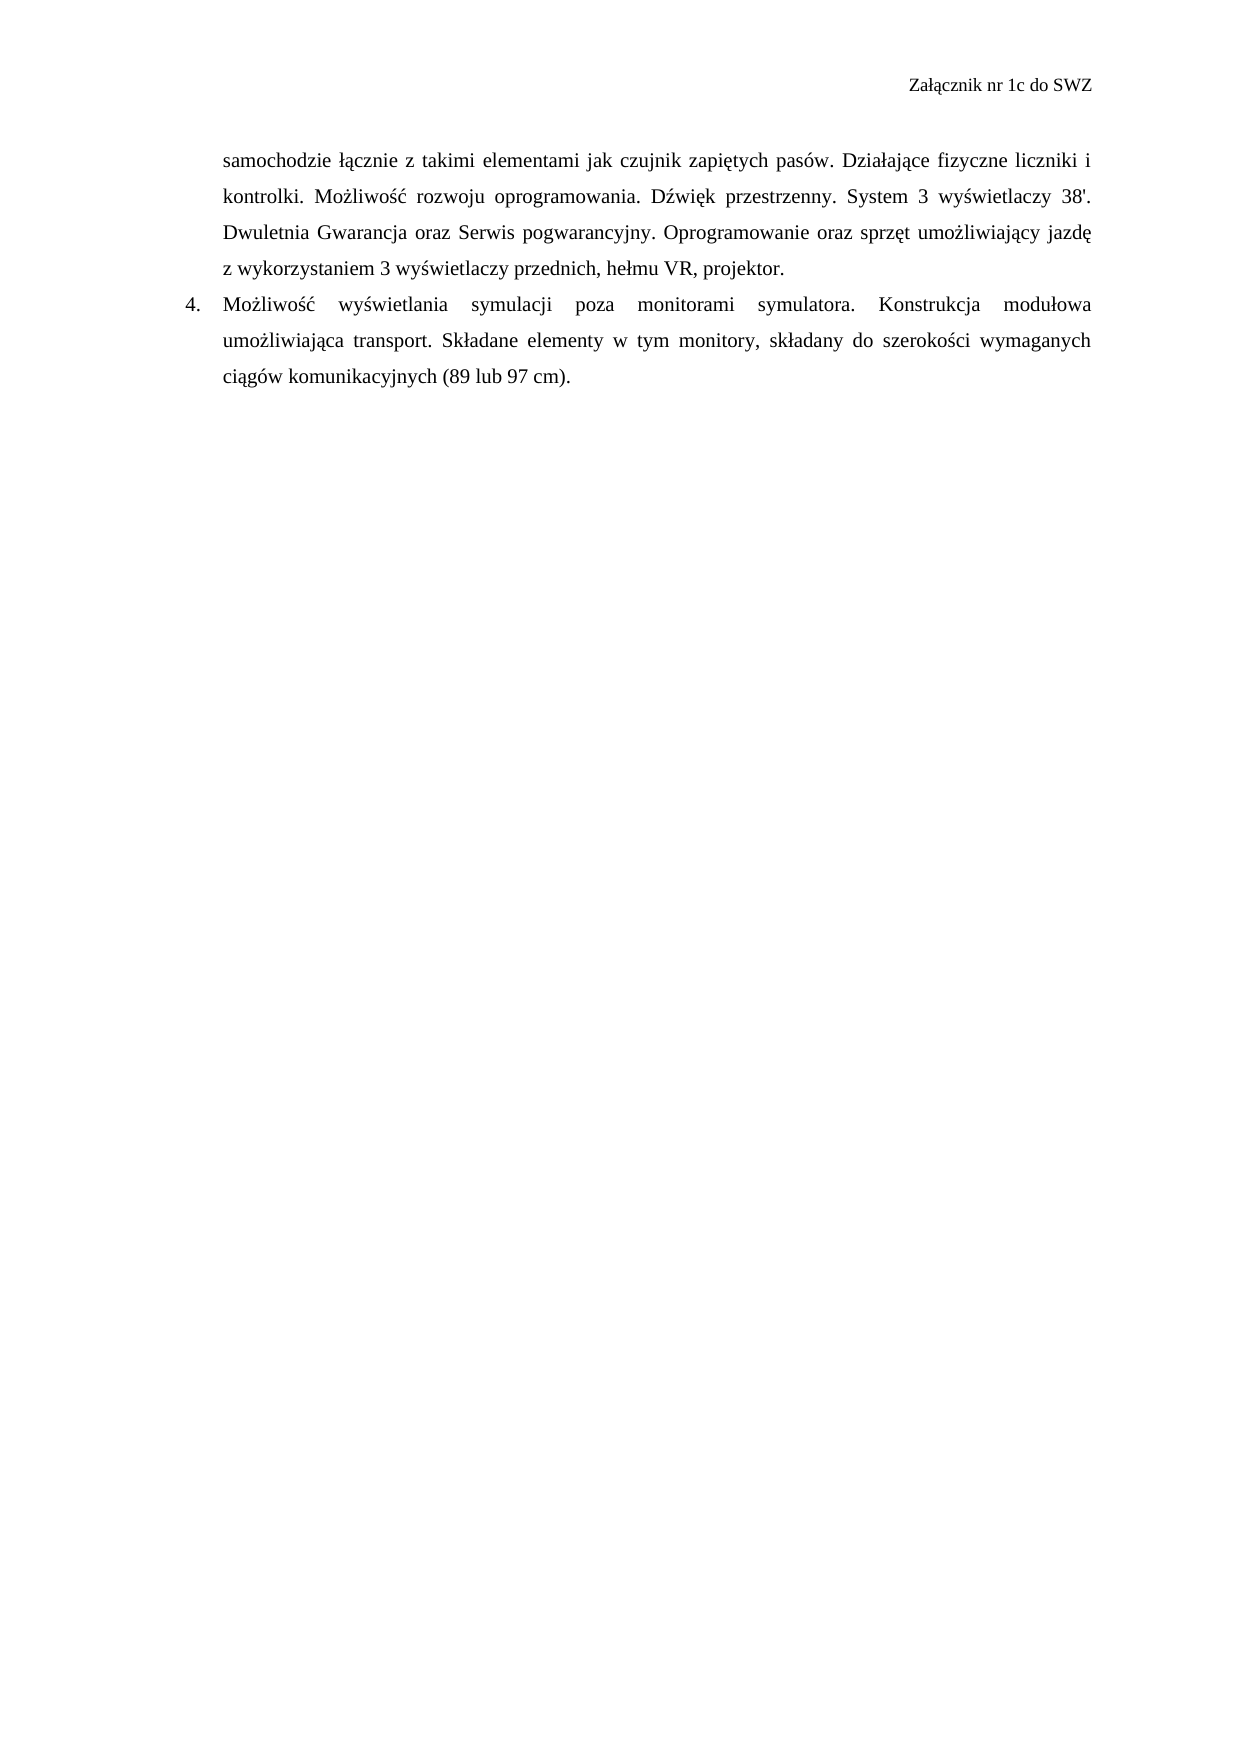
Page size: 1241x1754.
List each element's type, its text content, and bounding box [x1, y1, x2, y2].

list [185, 148, 1093, 280]
list Możliwość wyświetlania symulacji poza monitorami symulatora. Konstrukcja modułowa umożliwiająca transport. Składane elementy w tym monitory, składany do szerokości wymaganych ciągów komunikacyjnych (89 lub 97 cm). [185, 292, 1093, 388]
